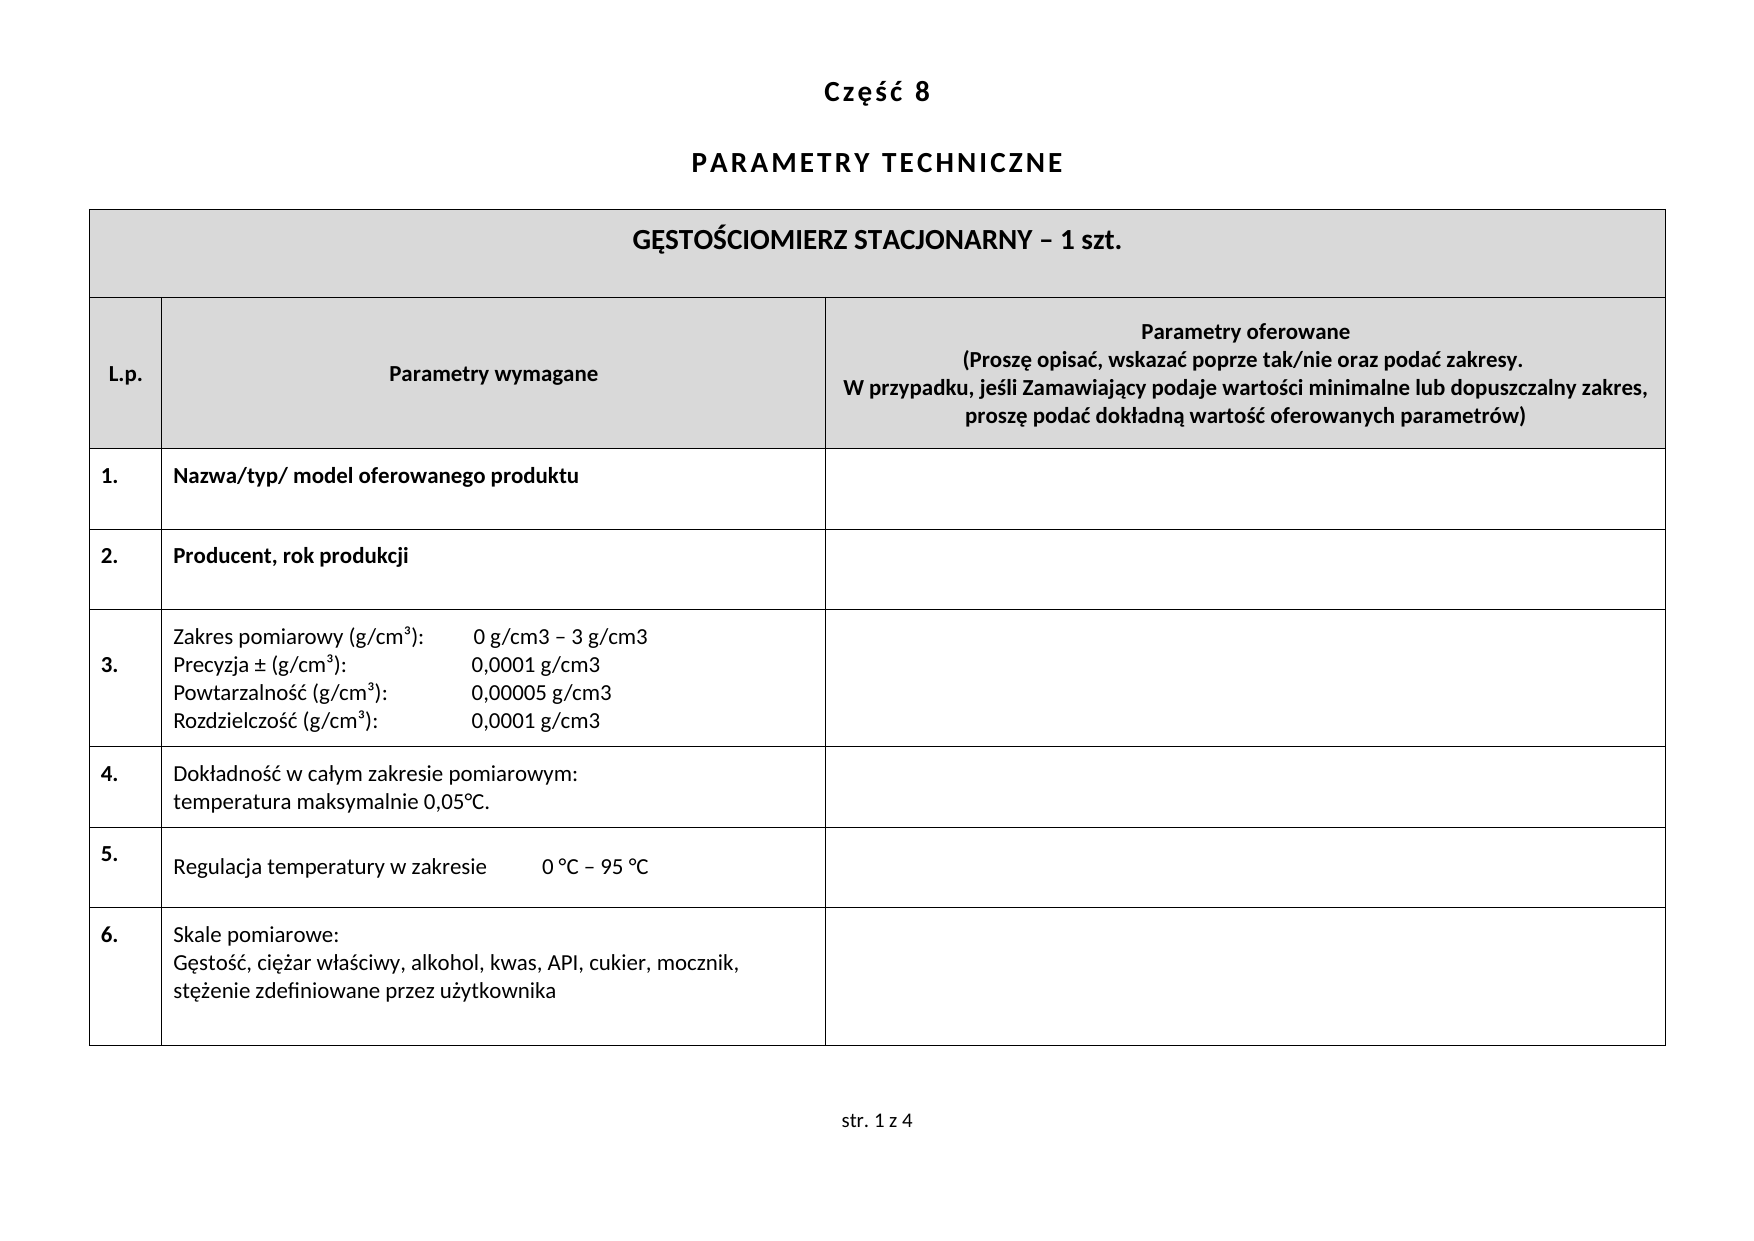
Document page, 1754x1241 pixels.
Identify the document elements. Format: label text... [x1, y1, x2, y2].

table_cell [90, 908, 161, 1045]
table_cell [826, 530, 1665, 609]
table_cell Parametry wymagane [162, 298, 825, 448]
table_cell [826, 828, 1665, 907]
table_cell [162, 908, 825, 1045]
table_cell Regulacja temperatury w zakresie 0 °C – 95 °C [162, 828, 825, 907]
table_cell [90, 449, 161, 529]
table_cell Dokładność w całym zakresie pomiarowym: temperatura maksymalnie 0,05°C. [162, 747, 825, 827]
table_cell [826, 610, 1665, 746]
table_cell Parametry oferowane (Proszę opisać, wskazać poprze tak/nie oraz podać zakresy. W przypadku, jeśli Zamawiający podaje wartości minimalne lub dopuszczalny zakres, proszę podać dokładną wartość oferowanych parametrów) [826, 298, 1665, 448]
subtitle PARAMETRY TECHNICZNE [89, 144, 1665, 180]
table_header GĘSTOŚCIOMIERZ STACJONARNY – 1 szt. [90, 210, 1665, 297]
table_cell [90, 828, 161, 907]
table_cell [90, 530, 161, 609]
table_cell [826, 449, 1665, 529]
table_cell Nazwa/typ/ model oferowanego produktu [162, 449, 825, 529]
table_cell [826, 908, 1665, 1045]
table_cell [90, 610, 161, 746]
table_cell Producent, rok produkcji [162, 530, 825, 609]
table_cell L.p. [90, 298, 161, 448]
table_cell [826, 747, 1665, 827]
subtitle Część 8 [89, 73, 1665, 109]
table_cell Zakres pomiarowy (g/cm³): 0 g/cm3 – 3 g/cm3 Precyzja ± (g/cm³): 0,0001 g/cm3 Powtarzalność (g/cm³): 0,00005 g/cm3 Rozdzielczość (g/cm³): 0,0001 g/cm3 [162, 610, 825, 746]
table_cell [90, 747, 161, 827]
